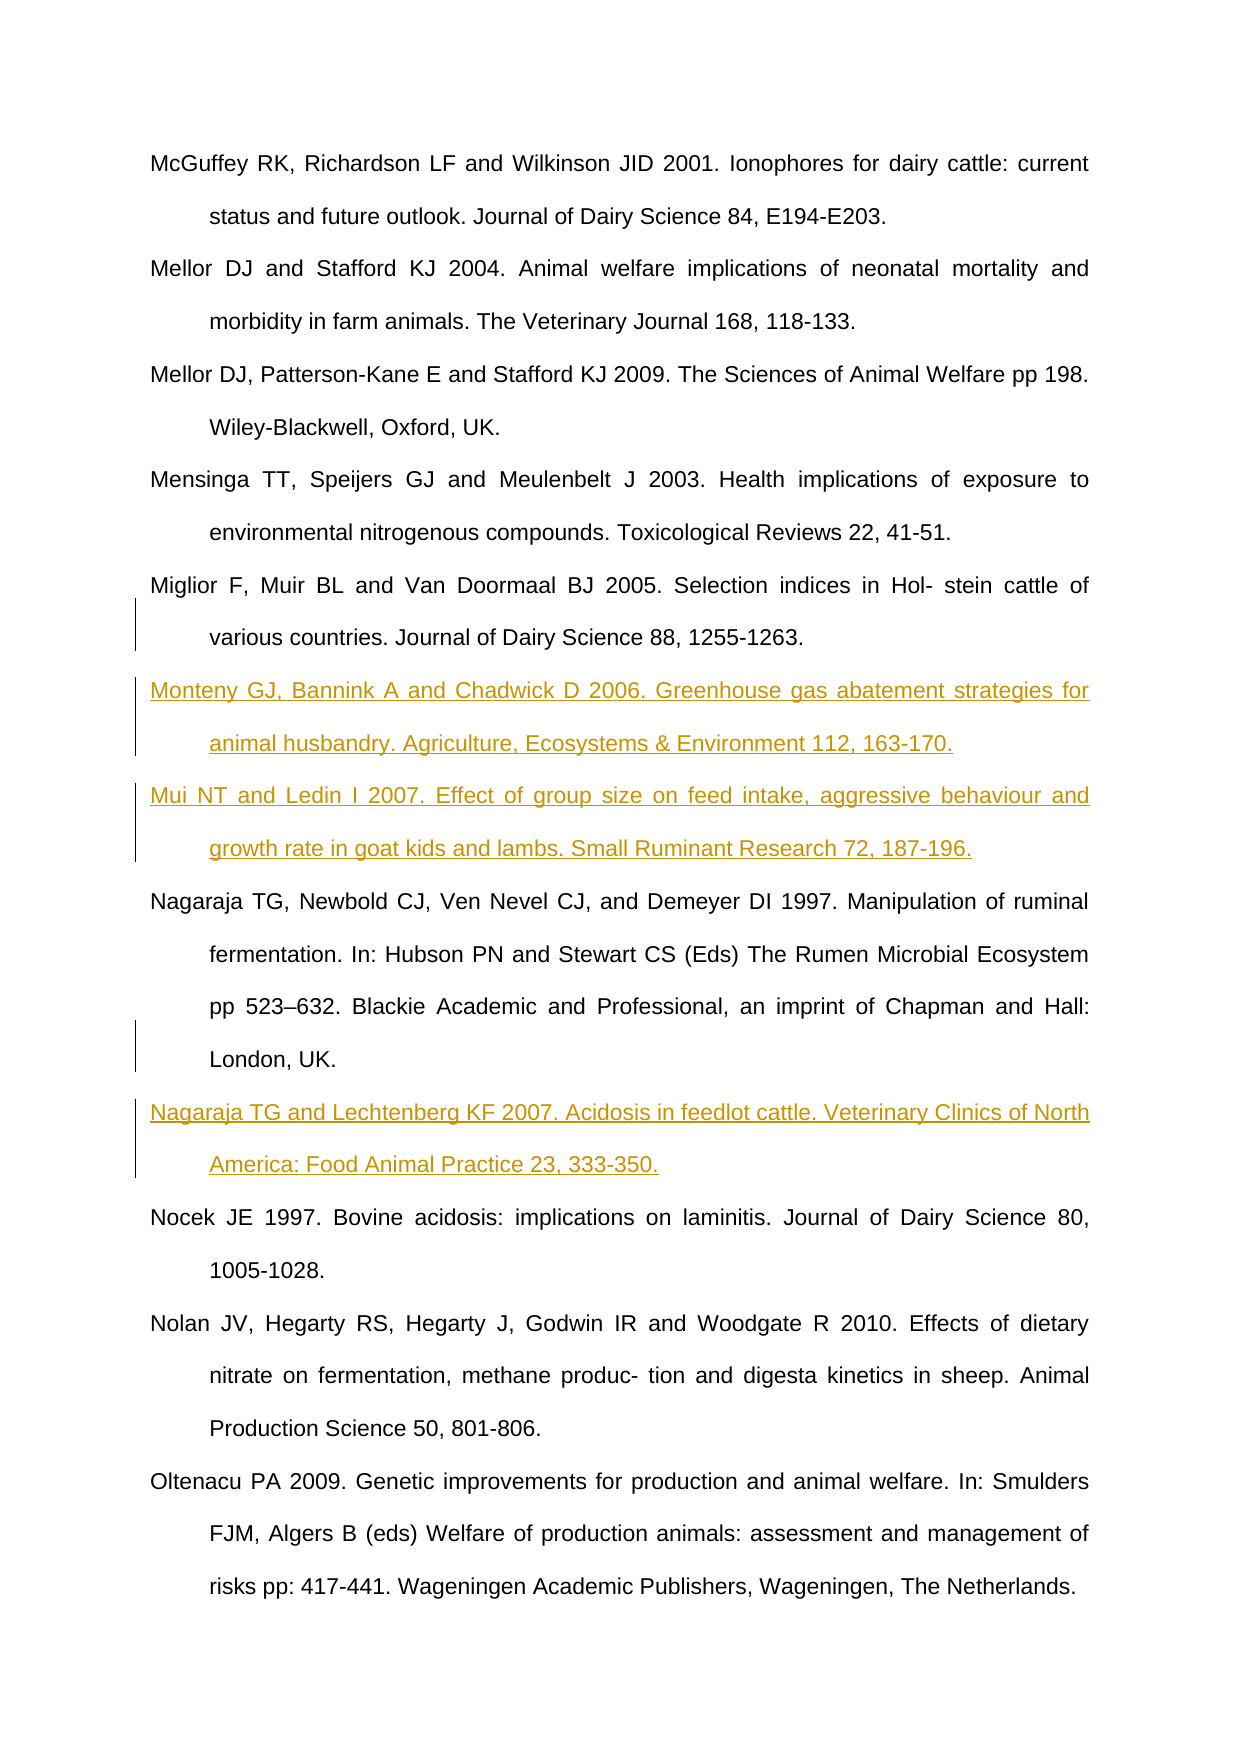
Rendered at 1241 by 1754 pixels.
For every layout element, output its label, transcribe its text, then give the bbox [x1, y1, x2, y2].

text Miglior F, Muir BL and Van Doormaal BJ 2005. Selection indices in Hol- stein cattle of various countries. Journal of Dairy Science 88, 1255-1263. [150, 572, 1090, 651]
text McGuffey RK, Richardson LF and Wilkinson JID 2001. Ionophores for dairy cattle: current status and future outlook. Journal of Dairy Science 84, E194-E203. [150, 150, 1090, 229]
text Nolan JV, Hegarty RS, Hegarty J, Godwin IR and Woodgate R 2010. Effects of dietary nitrate on fermentation, methane produc- tion and digesta kinetics in sheep. Animal Production Science 50, 801-806. [150, 1309, 1090, 1441]
text Nagaraja TG, Newbold CJ, Ven Nevel CJ, and Demeyer DI 1997. Manipulation of ruminal fermentation. In: Hubson PN and Stewart CS (Eds) The Rumen Microbial Ecosystem pp 523–632. Blackie Academic and Professional, an imprint of Chapman and Hall: London, UK. [150, 888, 1090, 1072]
text Mensinga TT, Speijers GJ and Meulenbelt J 2003. Health implications of exposure to environmental nitrogenous compounds. Toxicological Reviews 22, 41-51. [150, 466, 1090, 545]
text Mellor DJ, Patterson-Kane E and Stafford KJ 2009. The Sciences of Animal Welfare pp 198. Wiley-Blackwell, Oxford, UK. [150, 361, 1090, 440]
text Oltenacu PA 2009. Genetic improvements for production and animal welfare. In: Smulders FJM, Algers B (eds) Welfare of production animals: assessment and management of risks pp: 417-441. Wageningen Academic Publishers, Wageningen, The Netherlands. [150, 1468, 1090, 1599]
text Mellor DJ and Stafford KJ 2004. Animal welfare implications of neonatal mortality and morbidity in farm animals. The Veterinary Journal 168, 118-133. [150, 255, 1090, 334]
text Nocek JE 1997. Bovine acidosis: implications on laminitis. Journal of Dairy Science 80, 1005-1028. [150, 1204, 1090, 1283]
